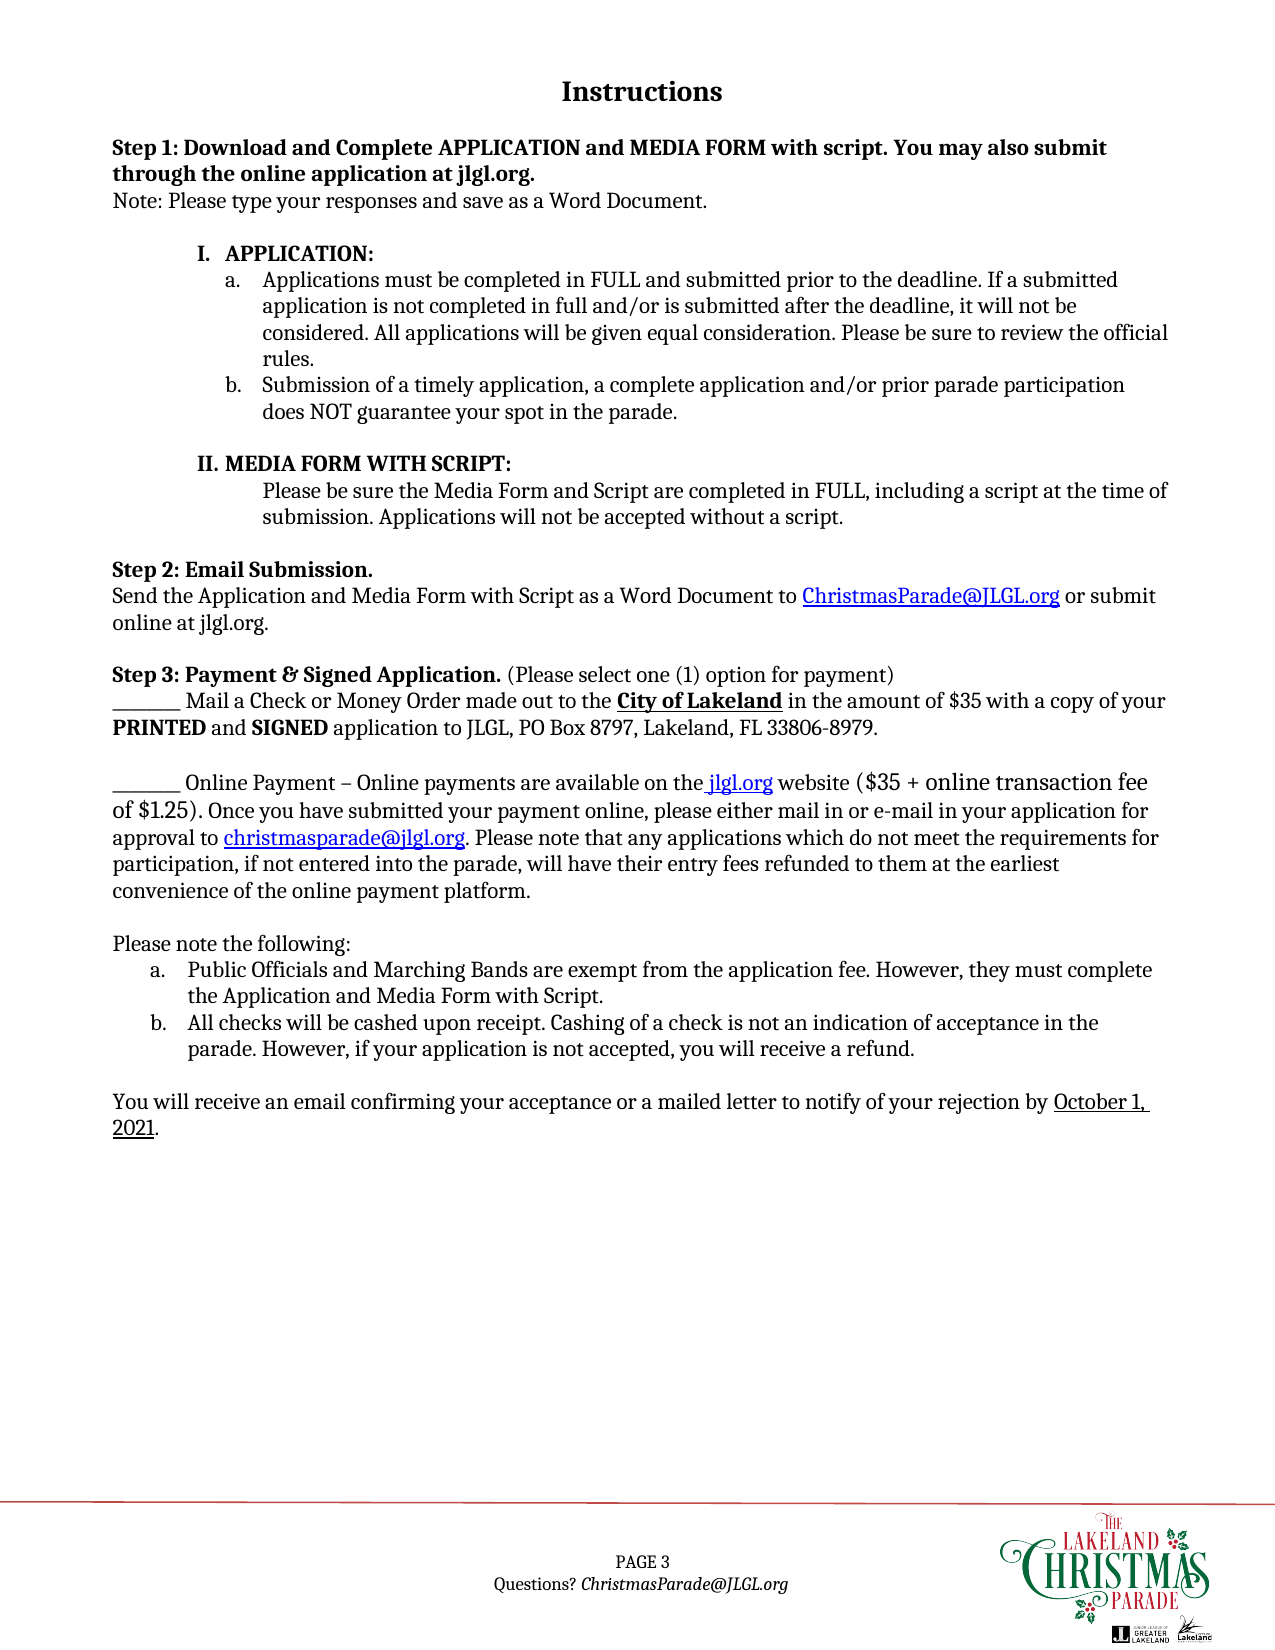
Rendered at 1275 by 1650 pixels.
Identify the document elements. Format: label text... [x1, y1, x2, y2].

picture [1000, 1511, 1212, 1643]
text Step 1: Download and Complete APPLICATION and MEDIA FORM with script. You may also submit through the online application at jlgl.org. Note: Please type your responses and save as a Word Document. [112, 135, 1172, 214]
list Submission of a timely application, a complete application and/or prior parade participation does NOT guarantee your spot in the parade. [225, 372, 1172, 425]
list Public Officials and Marching Bands are exempt from the application fee. However, they must complete the Application and Media Form with Script. [150, 957, 1172, 1009]
list MEDIA FORM WITH SCRIPT: [197, 451, 1172, 477]
text Step 3: Payment & Signed Application. (Please select one (1) option for payment) ________ Mail a Check or Money Order made out to the City of Lakeland in the amount of $35 with a copy of your PRINTED and SIGNED application to JLGL, PO Box 8797, Lakeland, FL 33806-8979. [112, 662, 1172, 741]
text ________ Online Payment – Online payments are available on the jlgl.org website ($35 + online transaction fee of $1.25). Once you have submitted your payment online, please either mail in or e-mail in your application for approval to christmasparade@jlgl.org. Please note that any applications which do not meet the requirements for participation, if not entered into the parade, will have their entry fees refunded to them at the earliest convenience of the online payment platform. [112, 767, 1172, 904]
text Please note the following: [112, 930, 1172, 957]
list Applications must be completed in FULL and submitted prior to the deadline. If a submitted application is not completed in full and/or is submitted after the deadline, it will not be considered. All applications will be given equal consideration. Please be sure to review the official rules. [225, 267, 1172, 372]
text Instructions [112, 75, 1172, 108]
text Step 2: Email Submission. Send the Application and Media Form with Script as a Word Document to ChristmasParade@JLGL.org or submit online at jlgl.org. [112, 557, 1172, 636]
list All checks will be cashed upon receipt. Cashing of a check is not an indication of acceptance in the parade. However, if your application is not accepted, you will receive a refund. [150, 1009, 1172, 1062]
text You will receive an email confirming your acceptance or a mailed letter to notify of your rejection by October 1, 2021. [112, 1088, 1172, 1141]
text Please be sure the Media Form and Script are completed in FULL, including a script at the time of submission. Applications will not be accepted without a script. [262, 477, 1172, 530]
list APPLICATION: [197, 240, 1172, 267]
